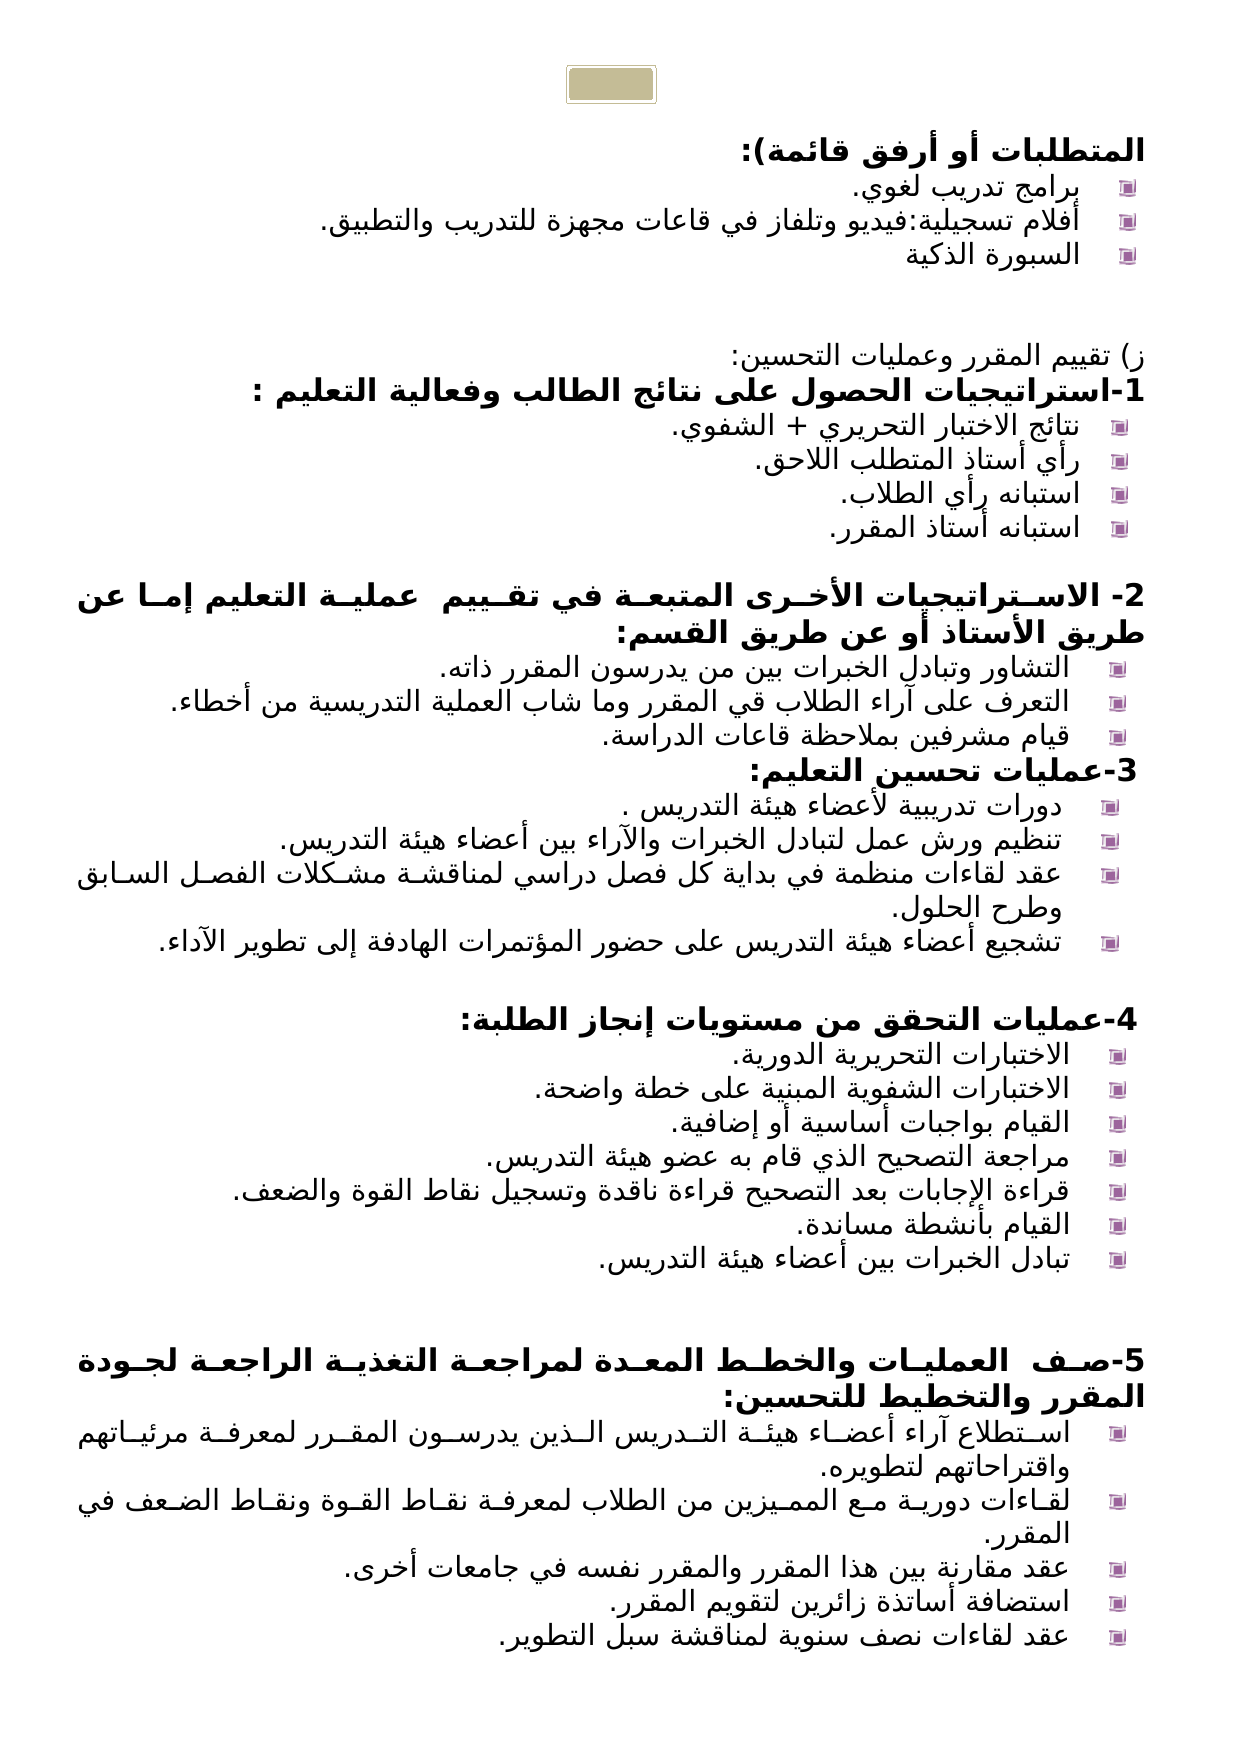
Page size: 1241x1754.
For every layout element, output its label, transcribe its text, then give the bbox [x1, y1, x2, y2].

picture [1109, 1561, 1126, 1578]
picture [1111, 453, 1128, 470]
picture [1109, 1149, 1126, 1167]
picture [1119, 247, 1136, 265]
picture [1109, 1493, 1126, 1510]
table_cell 4-عمليات التحقق من مستويات إنجاز الطلبة: الاختبارات التحريرية الدورية. الاختبارات الشفوية المبنية على خطة واضحة. القيام بواجبات أساسية أو إضافية. مراجعة التصحيح الذي قام به عضو هيئة التدريس. قراءة الإجابات بعد التصحيح قراءة ناقدة وتسجيل نقاط القوة والضعف. القيام بأنشطة مساندة. تبادل الخبرات بين أعضاء هيئة التدريس. [66, 959, 1157, 1342]
picture [1101, 799, 1119, 816]
picture [1119, 213, 1136, 231]
table_cell 3-عمليات تحسين التعليم: دورات تدريبية لأعضاء هيئة التدريس . تنظيم ورش عمل لتبادل الخبرات والآراء بين أعضاء هيئة التدريس. عقد لقاءات منظمة في بداية كل فصل دراسي لمناقشة مشكلات الفصل السابق وطرح الحلول. تشجيع أعضاء هيئة التدريس على حضور المؤتمرات الهادفة إلى تطوير الآداء. [66, 753, 1157, 958]
picture [1111, 520, 1128, 538]
picture [1101, 867, 1119, 884]
picture [1109, 1217, 1126, 1235]
picture [1111, 486, 1128, 504]
picture [1109, 1595, 1126, 1612]
picture [1109, 1115, 1126, 1133]
picture [1119, 179, 1136, 197]
picture [1109, 1048, 1126, 1065]
picture [1101, 935, 1119, 952]
picture [1109, 1251, 1126, 1269]
picture [1109, 1081, 1126, 1099]
table_cell 2- الاستراتيجيات الأخرى المتبعة في تقييم عملية التعليم إما عن طريق الأستاذ أو عن طريق القسم: التشاور وتبادل الخبرات بين من يدرسون المقرر ذاته. التعرف على آراء الطلاب قي المقرر وما شاب العملية التدريسية من أخطاء. قيام مشرفين بملاحظة قاعات الدراسة. [66, 578, 1157, 752]
list عقد لقاءات نصف سنوية لمناقشة سبل التطوير. [77, 1619, 1108, 1653]
picture [1111, 419, 1128, 436]
picture [1109, 729, 1126, 746]
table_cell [66, 133, 1157, 304]
picture [1109, 1425, 1126, 1442]
picture [1101, 833, 1119, 850]
table_header 1-استراتيجيات الحصول على نتائج الطالب وفعالية التعليم : نتائج الاختبار التحريري + الشفوي. رأي أستاذ المتطلب اللاحق. استبانه رأي الطلاب. استبانه أستاذ المقرر. [66, 372, 1157, 578]
picture [1109, 1629, 1126, 1646]
picture [1109, 661, 1126, 678]
picture [1109, 1183, 1126, 1201]
picture [1109, 695, 1126, 712]
table_cell 5-صف العمليات والخطط المعدة لمراجعة التغذية الراجعة لجودة المقرر والتخطيط للتحسين: استطلاع آراء أعضاء هيئة التدريس الذين يدرسون المقرر لمعرفة مرئياتهم واقتراحاتهم لتطويره. لقاءات دورية مع المميزين من الطلاب لمعرفة نقاط القوة ونقاط الضعف في المقرر. عقد مقارنة بين هذا المقرر والمقرر نفسه في جامعات أخرى. [66, 1342, 1157, 1585]
text ز) تقييم المقرر وعمليات التحسين: [77, 338, 1146, 372]
list استضافة أساتذة زائرين لتقويم المقرر. [77, 1585, 1108, 1619]
